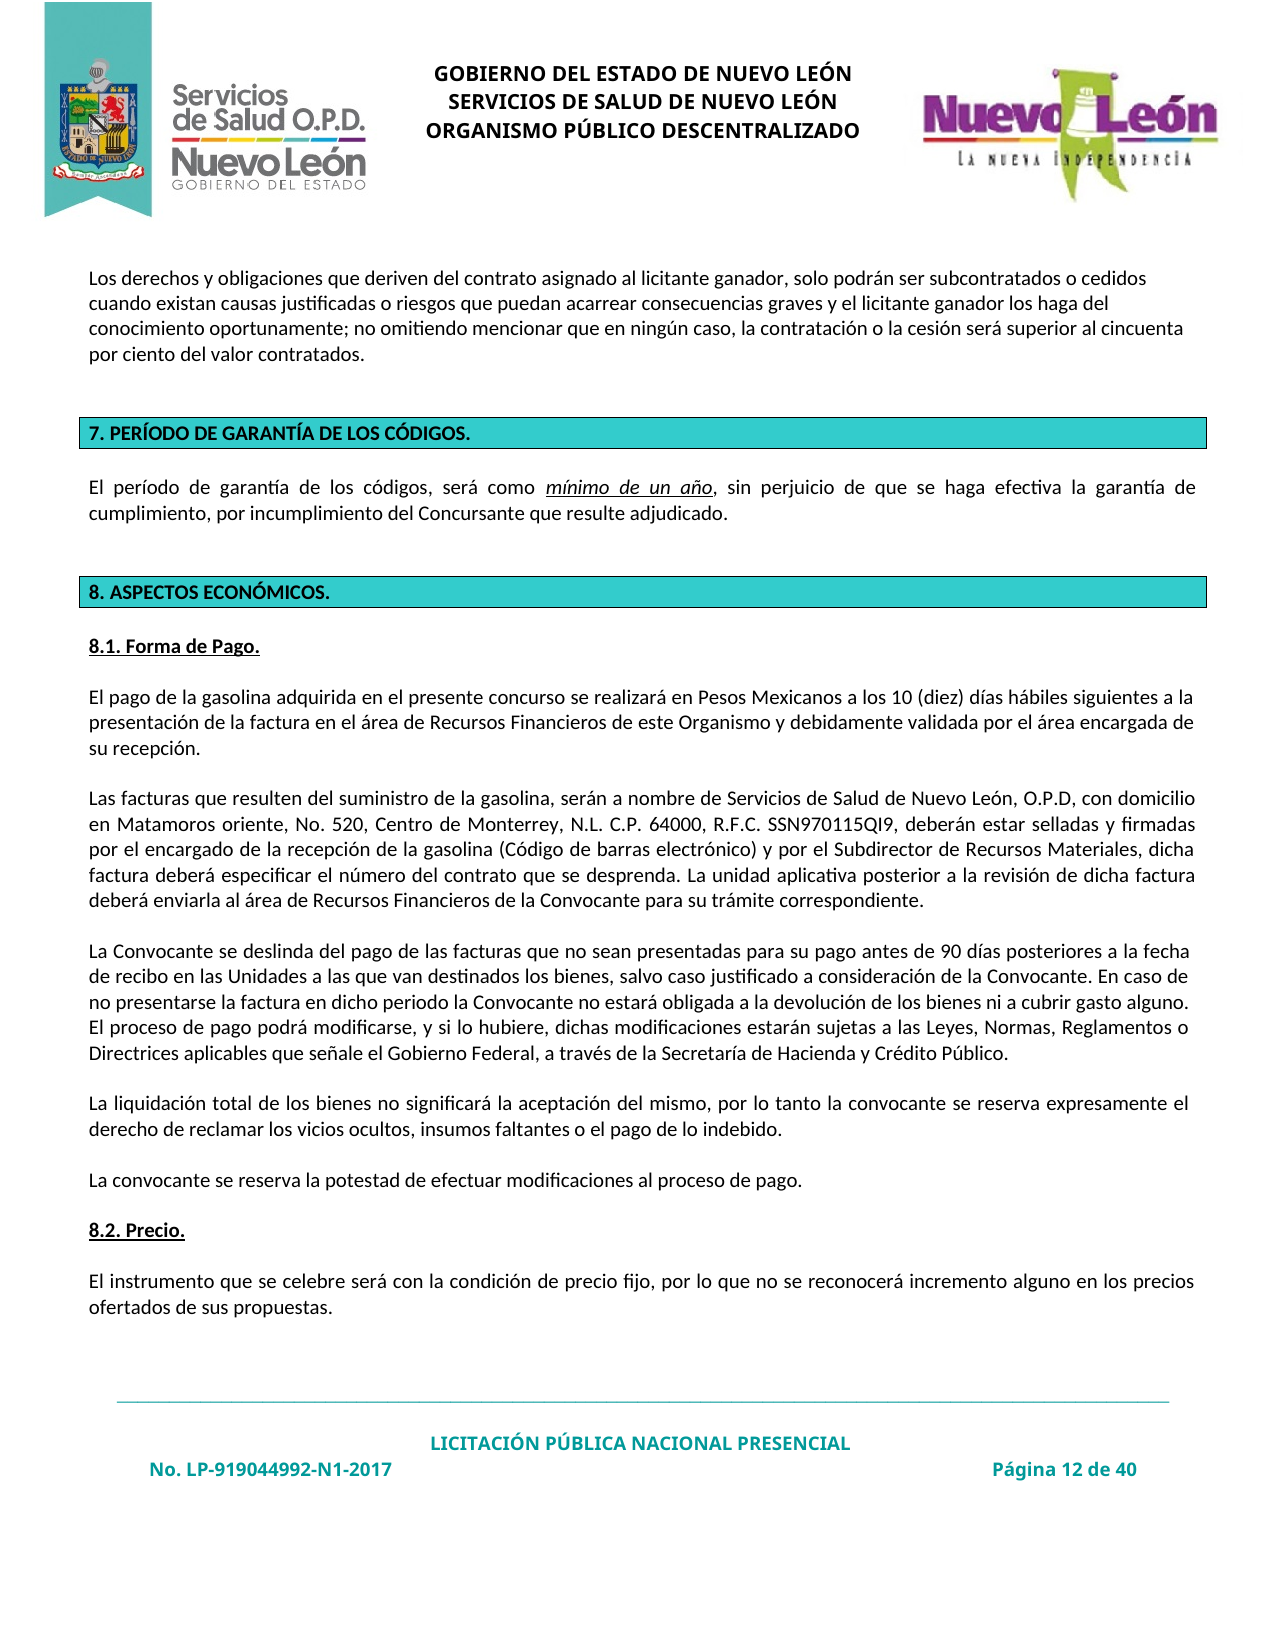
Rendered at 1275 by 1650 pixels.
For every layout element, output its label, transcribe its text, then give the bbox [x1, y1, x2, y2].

text 8.1. Forma de Pago. [89, 633, 1197, 658]
text La liquidación total de los bienes no significará la aceptación del mismo, por lo tanto la convocante se reserva expresamente el derecho de reclamar los vicios ocultos, insumos faltantes o el pago de lo indebido. [89, 1091, 1192, 1141]
text El instrumento que se celebre será con la condición de precio fijo, por lo que no se reconocerá incremento alguno en los precios ofertados de sus propuestas. [89, 1268, 1197, 1319]
text Las facturas que resulten del suministro de la gasolina, serán a nombre de Servicios de Salud de Nuevo León, O.P.D, con domicilio en Matamoros oriente, No. 520, Centro de Monterrey, N.L. C.P. 64000, R.F.C. SSN970115QI9, deberán estar selladas y firmadas por el encargado de la recepción de la gasolina (Código de barras electrónico) y por el Subdirector de Recursos Materiales, dicha factura deberá especificar el número del contrato que se desprenda. La unidad aplicativa posterior a la revisión de dicha factura deberá enviarla al área de Recursos Financieros de la Convocante para su trámite correspondiente. [89, 786, 1197, 913]
text 7. PERÍODO DE GARANTÍA DE LOS CÓDIGOS. [80, 418, 1206, 448]
text La Convocante se deslinda del pago de las facturas que no sean presentadas para su pago antes de 90 días posteriores a la fecha de recibo en las Unidades a las que van destinados los bienes, salvo caso justificado a consideración de la Convocante. En caso de no presentarse la factura en dicho periodo la Convocante no estará obligada a la devolución de los bienes ni a cubrir gasto alguno. El proceso de pago podrá modificarse, y si lo hubiere, dichas modificaciones estarán sujetas a las Leyes, Normas, Reglamentos o Directrices aplicables que señale el Gobierno Federal, a través de la Secretaría de Hacienda y Crédito Público. [89, 938, 1192, 1065]
text El período de garantía de los códigos, será como mínimo de un año, sin perjuicio de que se haga efectiva la garantía de cumplimiento, por incumplimiento del Concursante que resulte adjudicado. [89, 474, 1197, 525]
text Los derechos y obligaciones que deriven del contrato asignado al licitante ganador, solo podrán ser subcontratados o cedidos cuando existan causas justificadas o riesgos que puedan acarrear consecuencias graves y el licitante ganador los haga del conocimiento oportunamente; no omitiendo mencionar que en ningún caso, la contratación o la cesión será superior al cincuenta por ciento del valor contratados. [89, 265, 1197, 366]
text 8.2. Precio. [89, 1218, 1197, 1243]
text La convocante se reserva la potestad de efectuar modificaciones al proceso de pago. [89, 1167, 1197, 1192]
text 8. ASPECTOS ECONÓMICOS. [80, 577, 1206, 607]
picture [15, 2, 1249, 229]
text El pago de la gasolina adquirida en el presente concurso se realizará en Pesos Mexicanos a los 10 (diez) días hábiles siguientes a la presentación de la factura en el área de Recursos Financieros de este Organismo y debidamente validada por el área encargada de su recepción. [89, 684, 1197, 760]
